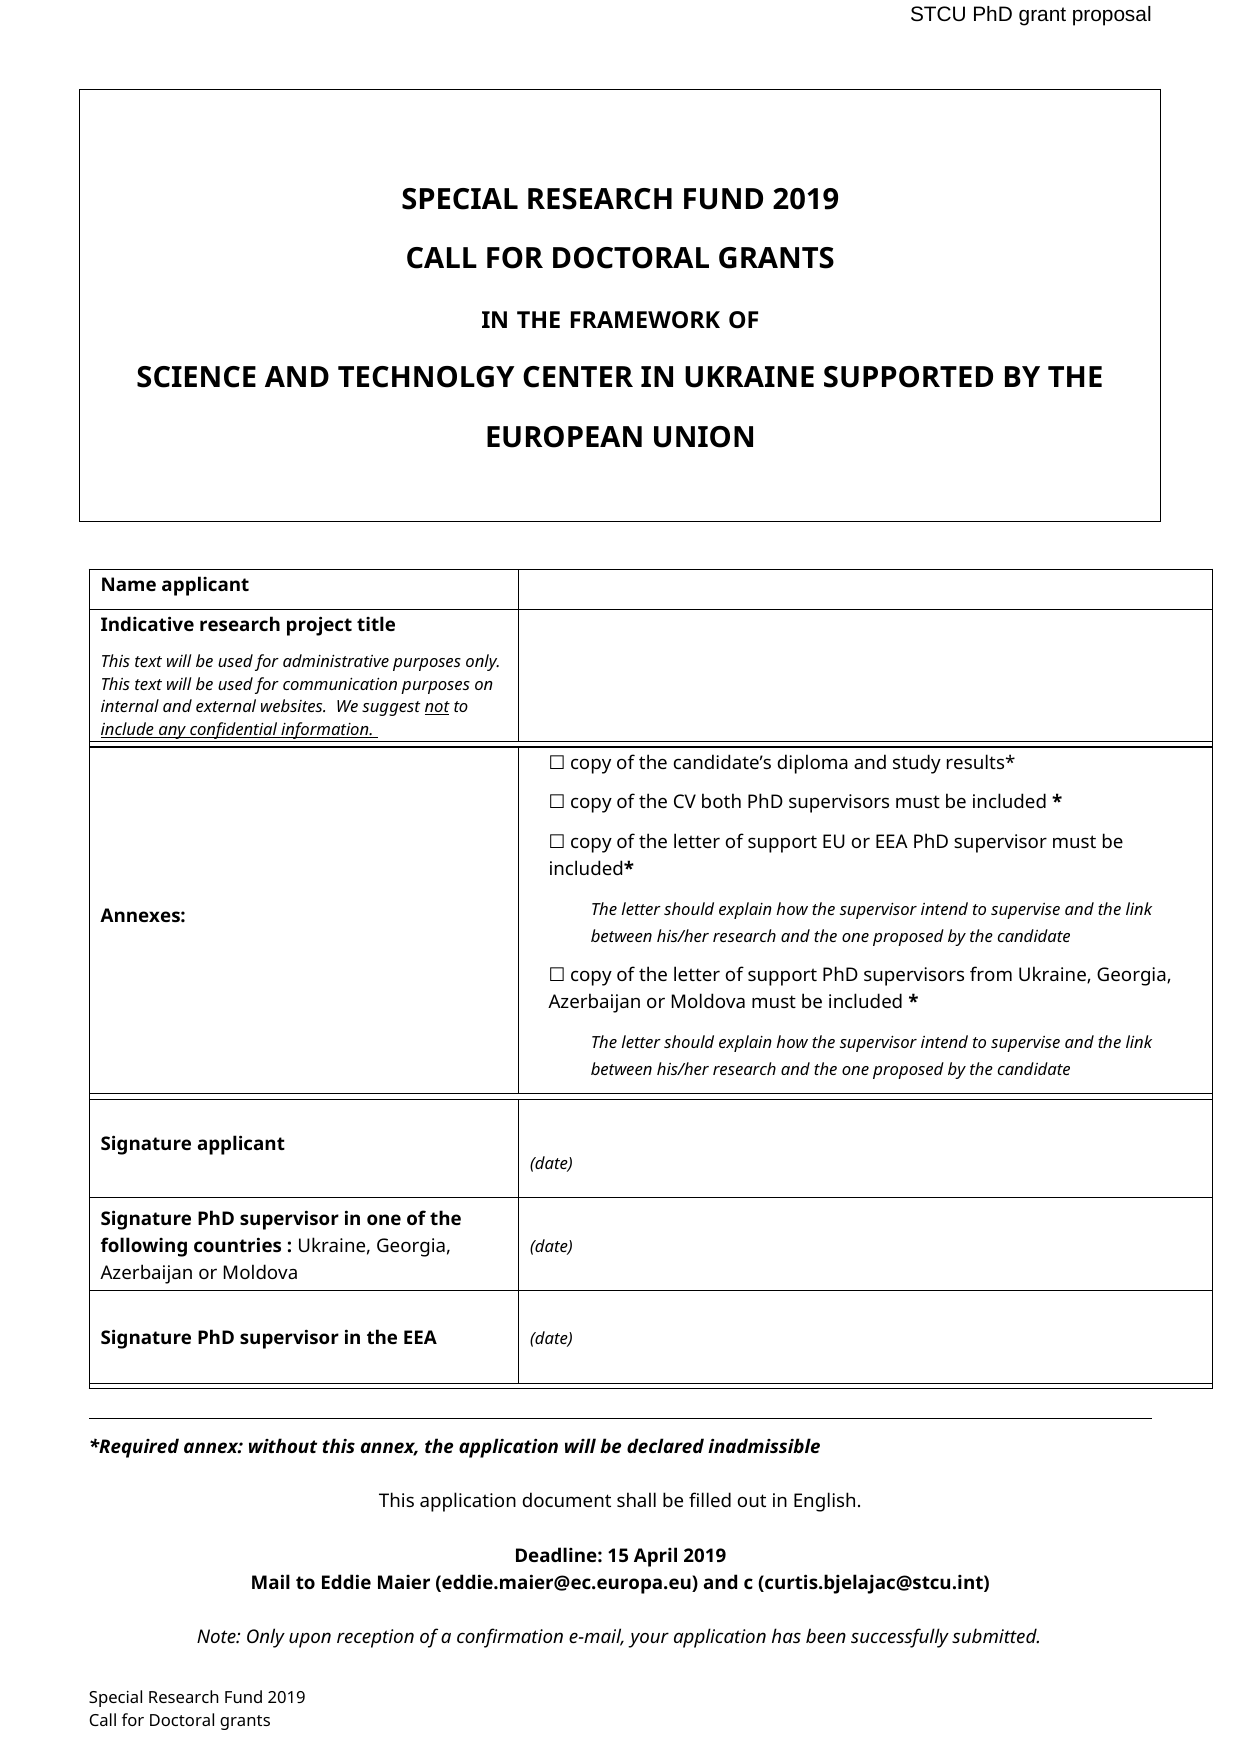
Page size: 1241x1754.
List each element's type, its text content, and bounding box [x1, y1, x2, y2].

text call for doctoraL grants [80, 235, 1160, 277]
table_cell copy of the candidate’s diploma and study results* copy of the CV both PhD supervisors must be included * copy of the letter of support EU or EEA PhD supervisor must be included* The letter should explain how the supervisor intend to supervise and the link between his/her research and the one proposed by the candidate copy of the letter of support PhD supervisors from Ukraine, Georgia, Azerbaijan or Moldova must be included * The letter should explain how the supervisor intend to supervise and the link between his/her research and the one proposed by the candidate [519, 748, 1212, 1093]
table_header Name applicant [90, 570, 518, 609]
list This application document shall be filled out in English. [89, 1486, 1152, 1513]
list Mail to Eddie Maier (eddie.maier@ec.europa.eu) and c (curtis.bjelajac@stcu.int) [89, 1567, 1152, 1594]
table_cell (date) [519, 1291, 1212, 1382]
table_cell Indicative research project title This text will be used for administrative purposes only. This text will be used for communication purposes on internal and external websites. We suggest not to include any confidential information. [90, 610, 518, 741]
text in the framework of [80, 294, 1160, 337]
table_cell (date) [519, 1198, 1212, 1290]
table_cell [90, 1384, 1212, 1388]
table_cell [90, 1094, 1212, 1099]
list Note: Only upon reception of a confirmation e-mail, your application has been successfully submitted. [89, 1622, 1152, 1649]
list *Required annex: without this annex, the application will be declared inadmissible [89, 1432, 1152, 1459]
list Deadline: 15 April 2019 [89, 1540, 1152, 1567]
table_cell [519, 610, 1212, 741]
table_cell Signature applicant [90, 1100, 518, 1197]
table_cell Annexes: [90, 748, 518, 1093]
table_cell Signature PhD supervisor in the EEA [90, 1291, 518, 1382]
text Science and technolgy Center IN Ukraine supported by the European Union [80, 354, 1160, 521]
table_cell Signature PhD supervisor in one of the following countries : Ukraine, Georgia, Azerbaijan or Moldova [90, 1198, 518, 1290]
table_cell [90, 742, 1212, 746]
text Special research Fund 2019 [89, 178, 1152, 218]
table_header [519, 570, 1212, 609]
table_cell (date) [519, 1100, 1212, 1197]
